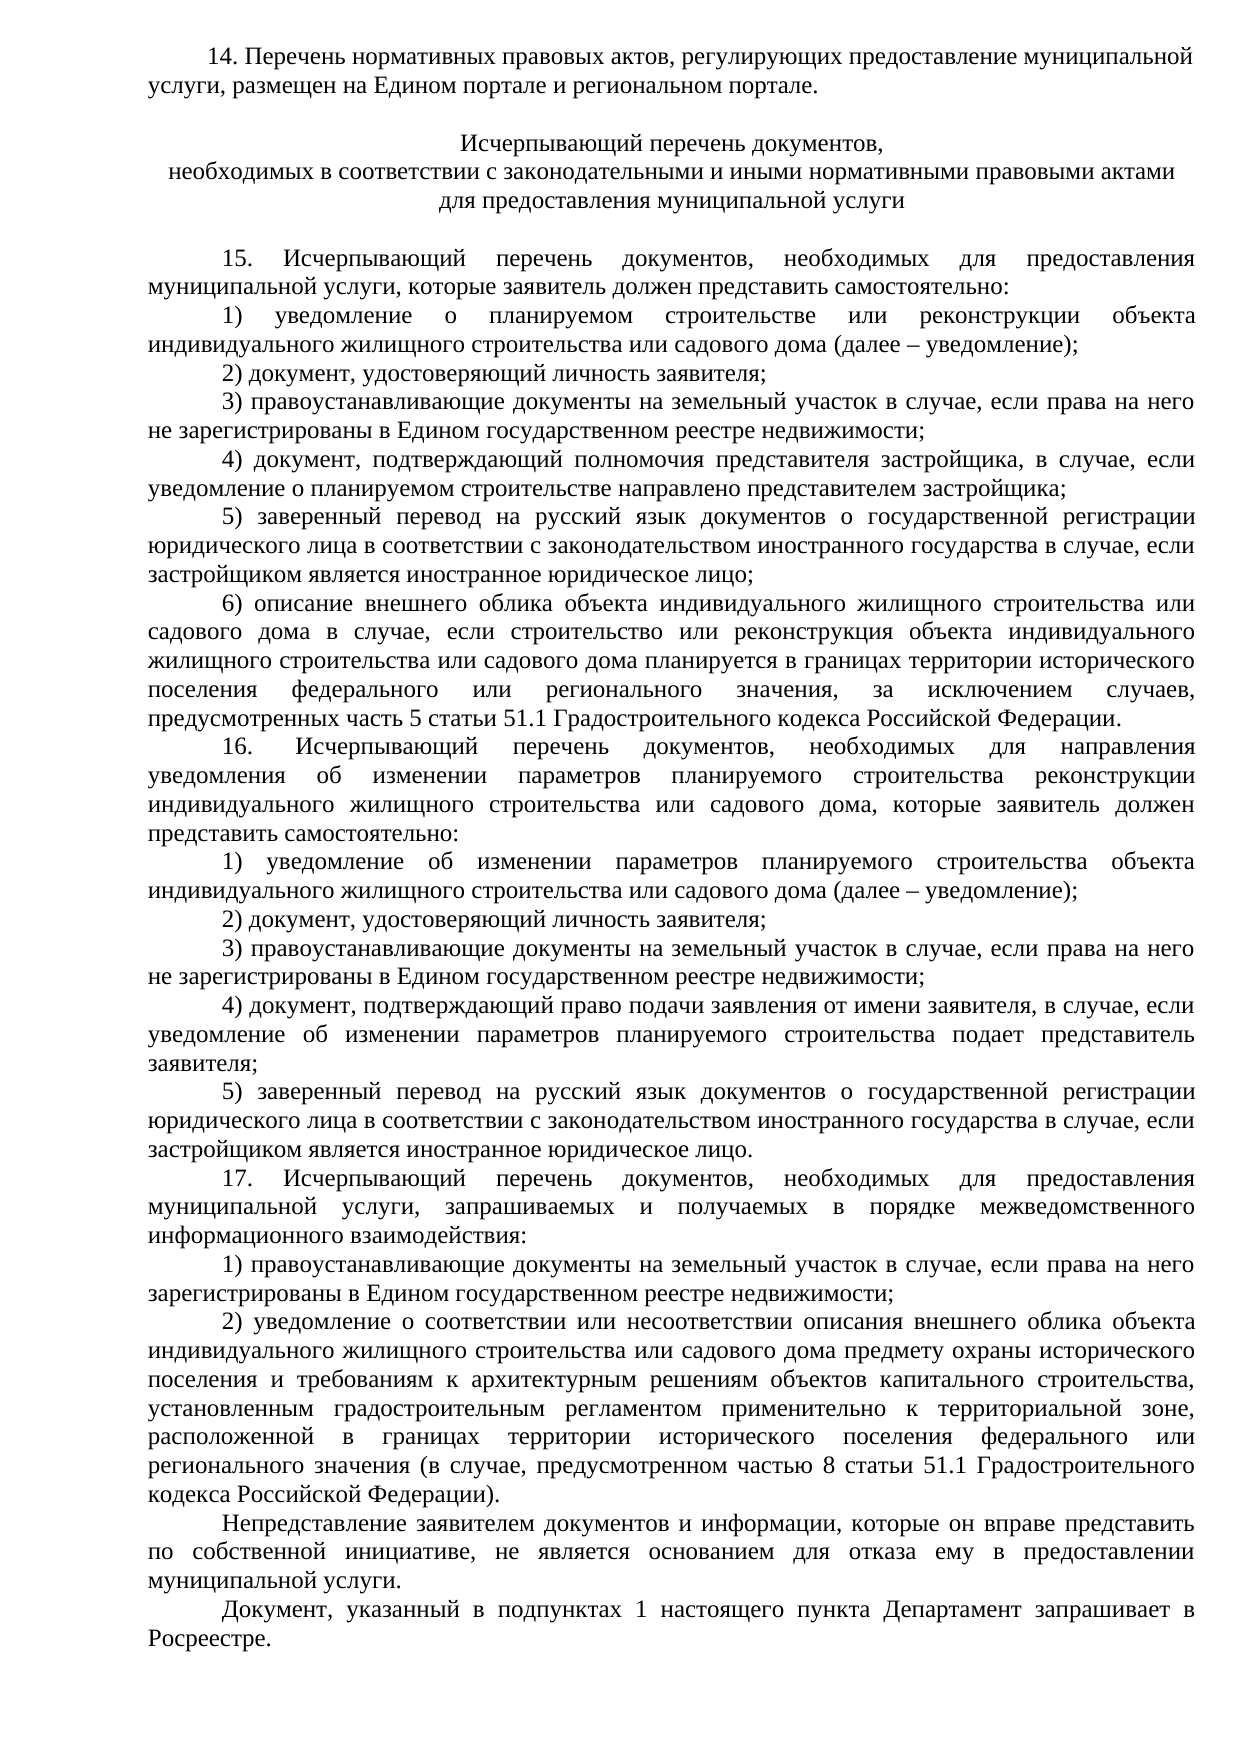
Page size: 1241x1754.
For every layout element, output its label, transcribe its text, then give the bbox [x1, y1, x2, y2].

text 16. Исчерпывающий перечень документов, необходимых для направления уведомления об изменении параметров планируемого строительства реконструкции индивидуального жилищного строительства или садового дома, которые заявитель должен представить самостоятельно: [148, 731, 1196, 846]
text 1) правоустанавливающие документы на земельный участок в случае, если права на него зарегистрированы в Едином государственном реестре недвижимости; [148, 1249, 1196, 1306]
text 17. Исчерпывающий перечень документов, необходимых для предоставления муниципальной услуги, запрашиваемых и получаемых в порядке межведомственного информационного взаимодействия: [148, 1163, 1196, 1249]
text 4) документ, подтверждающий право подачи заявления от имени заявителя, в случае, если уведомление об изменении параметров планируемого строительства подает представитель заявителя; [148, 990, 1196, 1076]
text необходимых в соответствии с законодательными и иными нормативными правовыми актами для предоставления муниципальной услуги [148, 156, 1196, 214]
text 4) документ, подтверждающий полномочия представителя застройщика, в случае, если уведомление о планируемом строительстве направлено представителем застройщика; [148, 444, 1196, 501]
text 3) правоустанавливающие документы на земельный участок в случае, если права на него не зарегистрированы в Едином государственном реестре недвижимости; [148, 386, 1196, 444]
text 5) заверенный перевод на русский язык документов о государственной регистрации юридического лица в соответствии с законодательством иностранного государства в случае, если застройщиком является иностранное юридическое лицо; [148, 501, 1196, 588]
text Документ, указанный в подпунктах 1 настоящего пункта Департамент запрашивает в Росреестре. [148, 1594, 1196, 1651]
text 15. Исчерпывающий перечень документов, необходимых для предоставления муниципальной услуги, которые заявитель должен представить самостоятельно: [148, 243, 1196, 300]
text 6) описание внешнего облика объекта индивидуального жилищного строительства или садового дома в случае, если строительство или реконструкция объекта индивидуального жилищного строительства или садового дома планируется в границах территории исторического поселения федерального или регионального значения, за исключением случаев, предусмотренных часть 5 статьи 51.1 Градостроительного кодекса Российской Федерации. [148, 588, 1196, 731]
text Непредставление заявителем документов и информации, которые он вправе представить по собственной инициативе, не является основанием для отказа ему в предоставлении муниципальной услуги. [148, 1508, 1196, 1594]
text 1) уведомление о планируемом строительстве или реконструкции объекта индивидуального жилищного строительства или садового дома (далее – уведомление); [148, 300, 1196, 358]
text 5) заверенный перевод на русский язык документов о государственной регистрации юридического лица в соответствии с законодательством иностранного государства в случае, если застройщиком является иностранное юридическое лицо. [148, 1076, 1196, 1163]
text 3) правоустанавливающие документы на земельный участок в случае, если права на него не зарегистрированы в Едином государственном реестре недвижимости; [148, 933, 1196, 990]
text 1) уведомление об изменении параметров планируемого строительства объекта индивидуального жилищного строительства или садового дома (далее – уведомление); [148, 846, 1196, 904]
text Исчерпывающий перечень документов, [148, 128, 1196, 156]
text 2) уведомление о соответствии или несоответствии описания внешнего облика объекта индивидуального жилищного строительства или садового дома предмету охраны исторического поселения и требованиям к архитектурным решениям объектов капитального строительства, установленным градостроительным регламентом применительно к территориальной зоне, расположенной в границах территории исторического поселения федерального или регионального значения (в случае, предусмотренном частью 8 статьи 51.1 Градостроительного кодекса Российской Федерации). [148, 1306, 1196, 1508]
text 2) документ, удостоверяющий личность заявителя; [148, 358, 1196, 386]
text 14. Перечень нормативных правовых актов, регулирующих предоставление муниципальной услуги, размещен на Едином портале и региональном портале. [148, 41, 1196, 99]
text 2) документ, удостоверяющий личность заявителя; [148, 904, 1196, 933]
